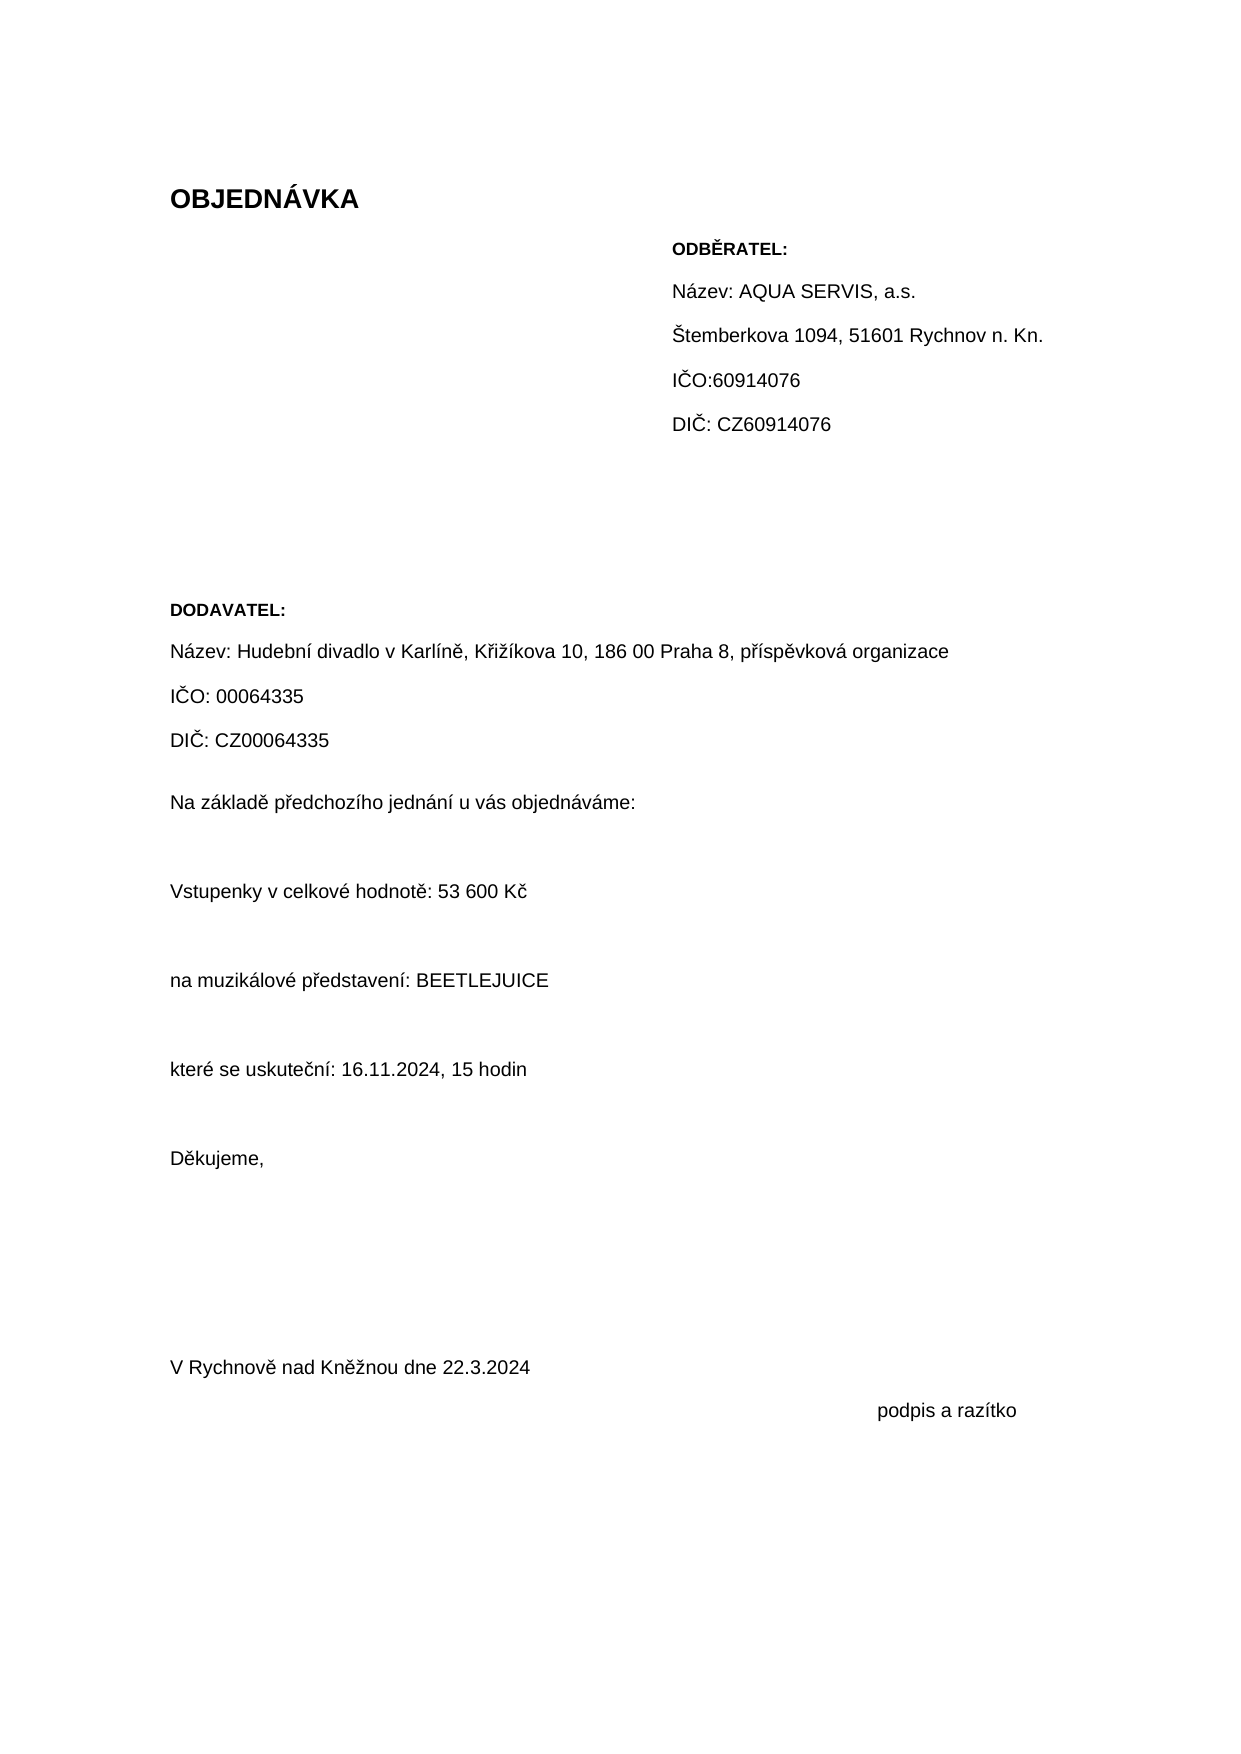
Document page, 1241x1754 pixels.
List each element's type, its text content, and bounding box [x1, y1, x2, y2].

text DIČ: CZ00064335 [170, 712, 1042, 757]
subtitle ODBĚRATEL: [672, 240, 1123, 260]
text Vstupenky v celkové hodnotě: 53 600 Kč [170, 827, 1042, 916]
text které se uskuteční: 16.11.2024, 15 hodin [170, 1005, 1042, 1094]
text V Rychnově nad Kněžnou dne 22.3.2024 [170, 1357, 531, 1379]
text Děkujeme, [170, 1094, 1042, 1183]
text Název: AQUA SERVIS, a.s. [672, 263, 1123, 307]
text Název: Hudební divadlo v Karlíně, Křižíkova 10, 186 00 Praha 8, příspěvková organizace [170, 623, 1042, 668]
text IČO: 00064335 [170, 668, 1042, 712]
subtitle OBJEDNÁVKA [170, 184, 359, 214]
text na muzikálové představení: BEETLEJUICE [170, 916, 1042, 1005]
text Na základě předchozího jednání u vás objednáváme: [170, 792, 1042, 814]
text podpis a razítko [170, 1400, 1017, 1422]
subtitle DODAVATEL: [170, 601, 1042, 620]
text Štemberkova 1094, 51601 Rychnov n. Kn. [672, 307, 1123, 352]
text IČO:60914076 [672, 352, 1123, 396]
text DIČ: CZ60914076 [672, 396, 1123, 441]
